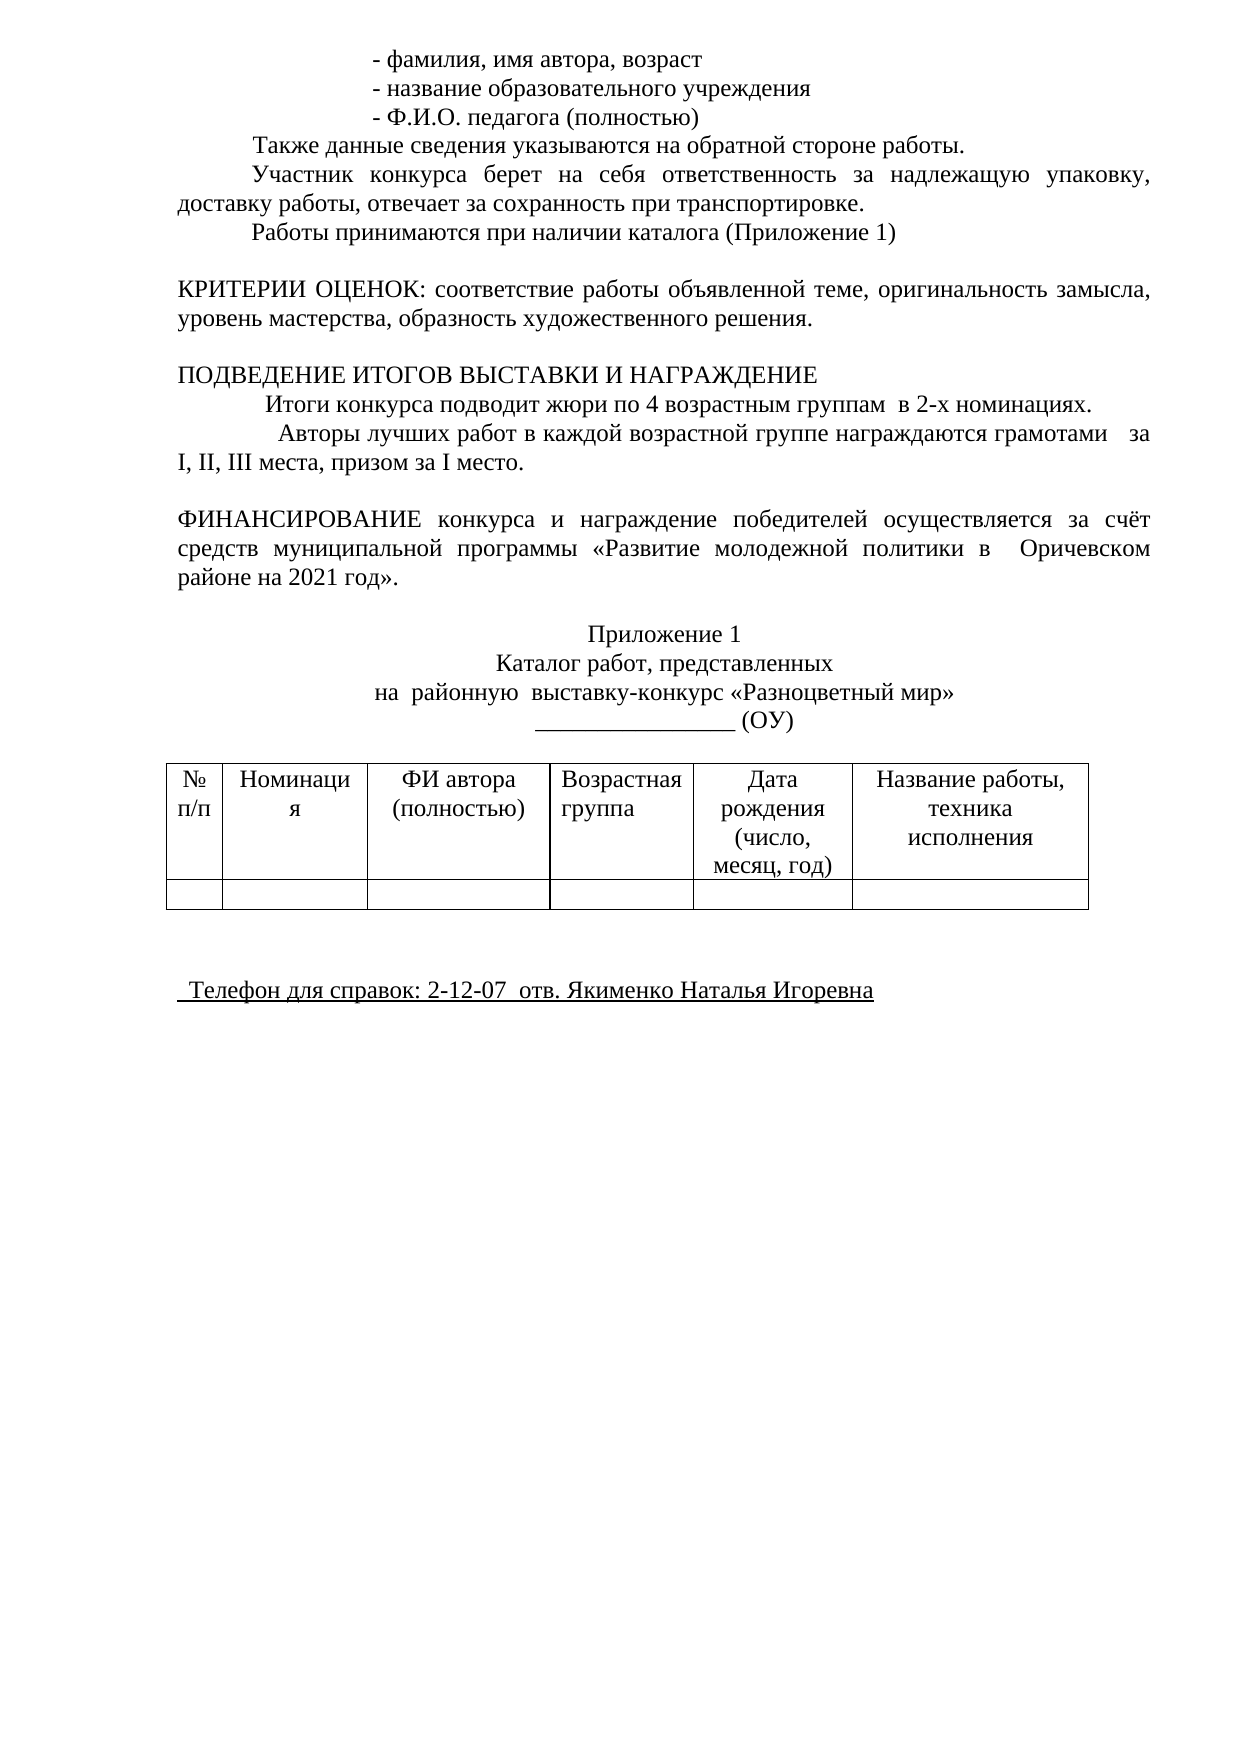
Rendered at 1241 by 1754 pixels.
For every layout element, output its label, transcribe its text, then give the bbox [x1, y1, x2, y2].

table_cell [551, 880, 693, 909]
table_cell [167, 880, 222, 909]
text ________________ (ОУ) [177, 706, 1152, 734]
text ФИНАНСИРОВАНИЕ конкурса и награждение победителей осуществляется за счёт средств муниципальной программы «Развитие молодежной политики в Оричевском районе на 2021 год». [177, 504, 1152, 591]
text - Ф.И.О. педагога (полностью) [372, 102, 1152, 131]
table_header № п/п [167, 764, 222, 879]
text Авторы лучших работ в каждой возрастной группе награждаются грамотами за I, II, III места, призом за I место. [177, 418, 1152, 476]
text - фамилия, имя автора, возраст [372, 44, 1152, 73]
text Каталог работ, представленных [177, 648, 1152, 677]
table_header Дата рождения (число, месяц, год) [694, 764, 852, 879]
text - название образовательного учреждения [372, 73, 1152, 102]
table_header Номинация [223, 764, 367, 879]
table_cell [223, 880, 367, 909]
text на районную выставку-конкурс «Разноцветный мир» [177, 677, 1152, 706]
text КРИТЕРИИ ОЦЕНОК: соответствие работы объявленной теме, оригинальность замысла, уровень мастерства, образность художественного решения. [177, 274, 1152, 332]
text Участник конкурса берет на себя ответственность за надлежащую упаковку, доставку работы, отвечает за сохранность при транспортировке. [177, 159, 1152, 217]
table_cell [368, 880, 549, 909]
table_header Возрастная группа [551, 764, 693, 879]
text Итоги конкурса подводит жюри по 4 возрастным группам в 2-х номинациях. [177, 389, 1152, 418]
text Приложение 1 [177, 619, 1152, 648]
table_cell [853, 880, 1088, 909]
text Работы принимаются при наличии каталога (Приложение 1) [251, 217, 1152, 246]
table_header Название работы, техника исполнения [853, 764, 1088, 879]
table_header ФИ автора (полностью) [368, 764, 549, 879]
table_cell [694, 880, 852, 909]
text Также данные сведения указываются на обратной стороне работы. [177, 131, 1152, 159]
text ПОДВЕДЕНИЕ ИТОГОВ ВЫСТАВКИ И НАГРАЖДЕНИЕ [177, 361, 1152, 389]
text Телефон для справок: 2-12-07 отв. Якименко Наталья Игоревна [177, 975, 1152, 1004]
